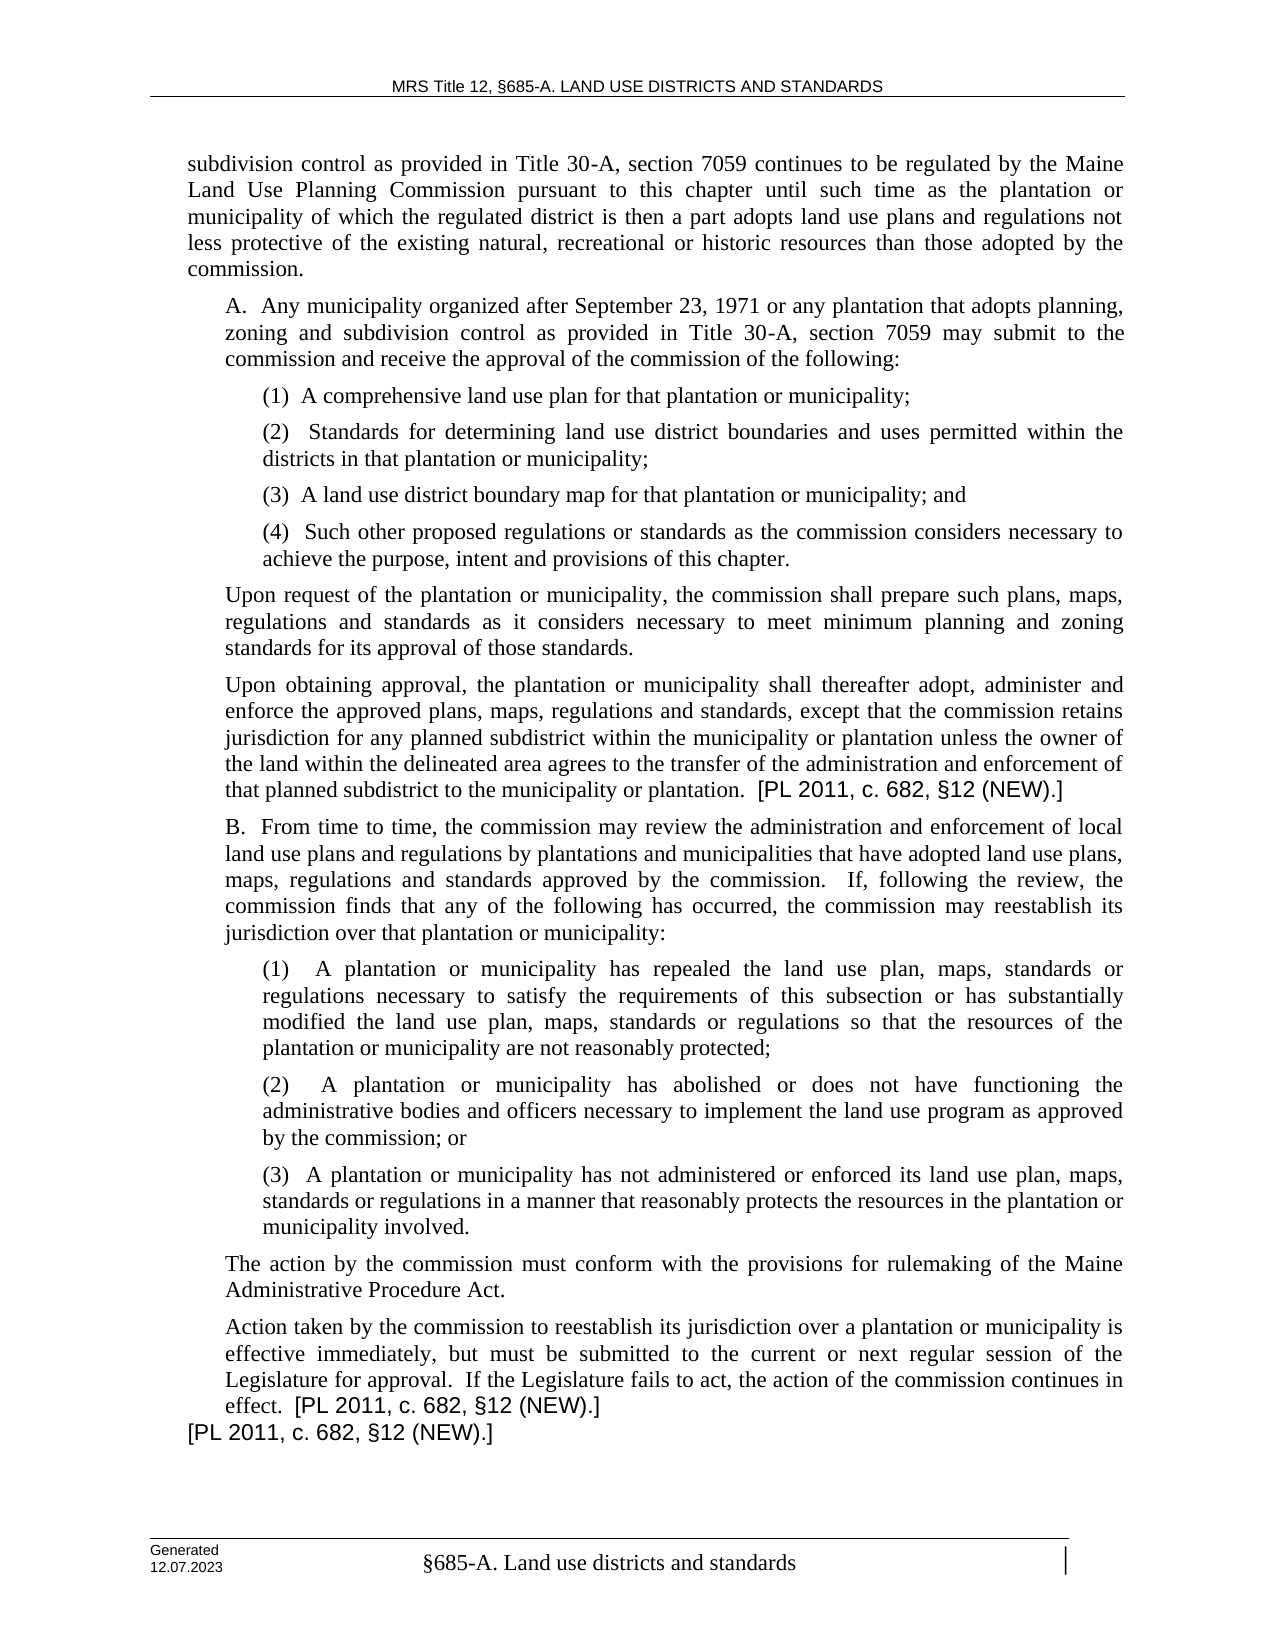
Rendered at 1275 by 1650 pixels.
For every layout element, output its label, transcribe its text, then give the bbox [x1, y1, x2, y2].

text (1) A comprehensive land use plan for that plantation or municipality; [262, 382, 1125, 408]
text Action taken by the commission to reestablish its jurisdiction over a plantation or municipality is effective immediately, but must be submitted to the current or next regular session of the Legislature for approval. If the Legislature fails to act, the action of the commission continues in effect. [PL 2011, c. 682, §12 (NEW).] [225, 1313, 1125, 1419]
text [187, 150, 1125, 282]
text (3) A plantation or municipality has not administered or enforced its land use plan, maps, standards or regulations in a manner that reasonably protects the resources in the plantation or municipality involved. [262, 1161, 1125, 1240]
text Upon obtaining approval, the plantation or municipality shall thereafter adopt, administer and enforce the approved plans, maps, regulations and standards, except that the commission retains jurisdiction for any planned subdistrict within the municipality or plantation unless the owner of the land within the delineated area agrees to the transfer of the administration and enforcement of that planned subdistrict to the municipality or plantation. [PL 2011, c. 682, §12 (NEW).] [225, 671, 1125, 803]
text [PL 2011, c. 682, §12 (NEW).] [187, 1419, 1125, 1445]
text (2) A plantation or municipality has abolished or does not have functioning the administrative bodies and officers necessary to implement the land use program as approved by the commission; or [262, 1071, 1125, 1150]
text The action by the commission must conform with the provisions for rulemaking of the Maine Administrative Procedure Act. [225, 1250, 1125, 1303]
text (4) Such other proposed regulations or standards as the commission considers necessary to achieve the purpose, intent and provisions of this chapter. [262, 518, 1125, 571]
text (3) A land use district boundary map for that plantation or municipality; and [262, 482, 1125, 508]
text Upon request of the plantation or municipality, the commission shall prepare such plans, maps, regulations and standards as it considers necessary to meet minimum planning and zoning standards for its approval of those standards. [225, 581, 1125, 661]
text B. From time to time, the commission may review the administration and enforcement of local land use plans and regulations by plantations and municipalities that have adopted land use plans, maps, regulations and standards approved by the commission. If, following the review, the commission finds that any of the following has occurred, the commission may reestablish its jurisdiction over that plantation or municipality: [225, 813, 1125, 945]
text A. Any municipality organized after September 23, 1971 or any plantation that adopts planning, zoning and subdivision control as provided in Title 30‑A, section 7059 may submit to the commission and receive the approval of the commission of the following: [225, 292, 1125, 371]
text (2) Standards for determining land use district boundaries and uses permitted within the districts in that plantation or municipality; [262, 418, 1125, 471]
text (1) A plantation or municipality has repealed the land use plan, maps, standards or regulations necessary to satisfy the requirements of this subsection or has substantially modified the land use plan, maps, standards or regulations so that the resources of the plantation or municipality are not reasonably protected; [262, 955, 1125, 1061]
